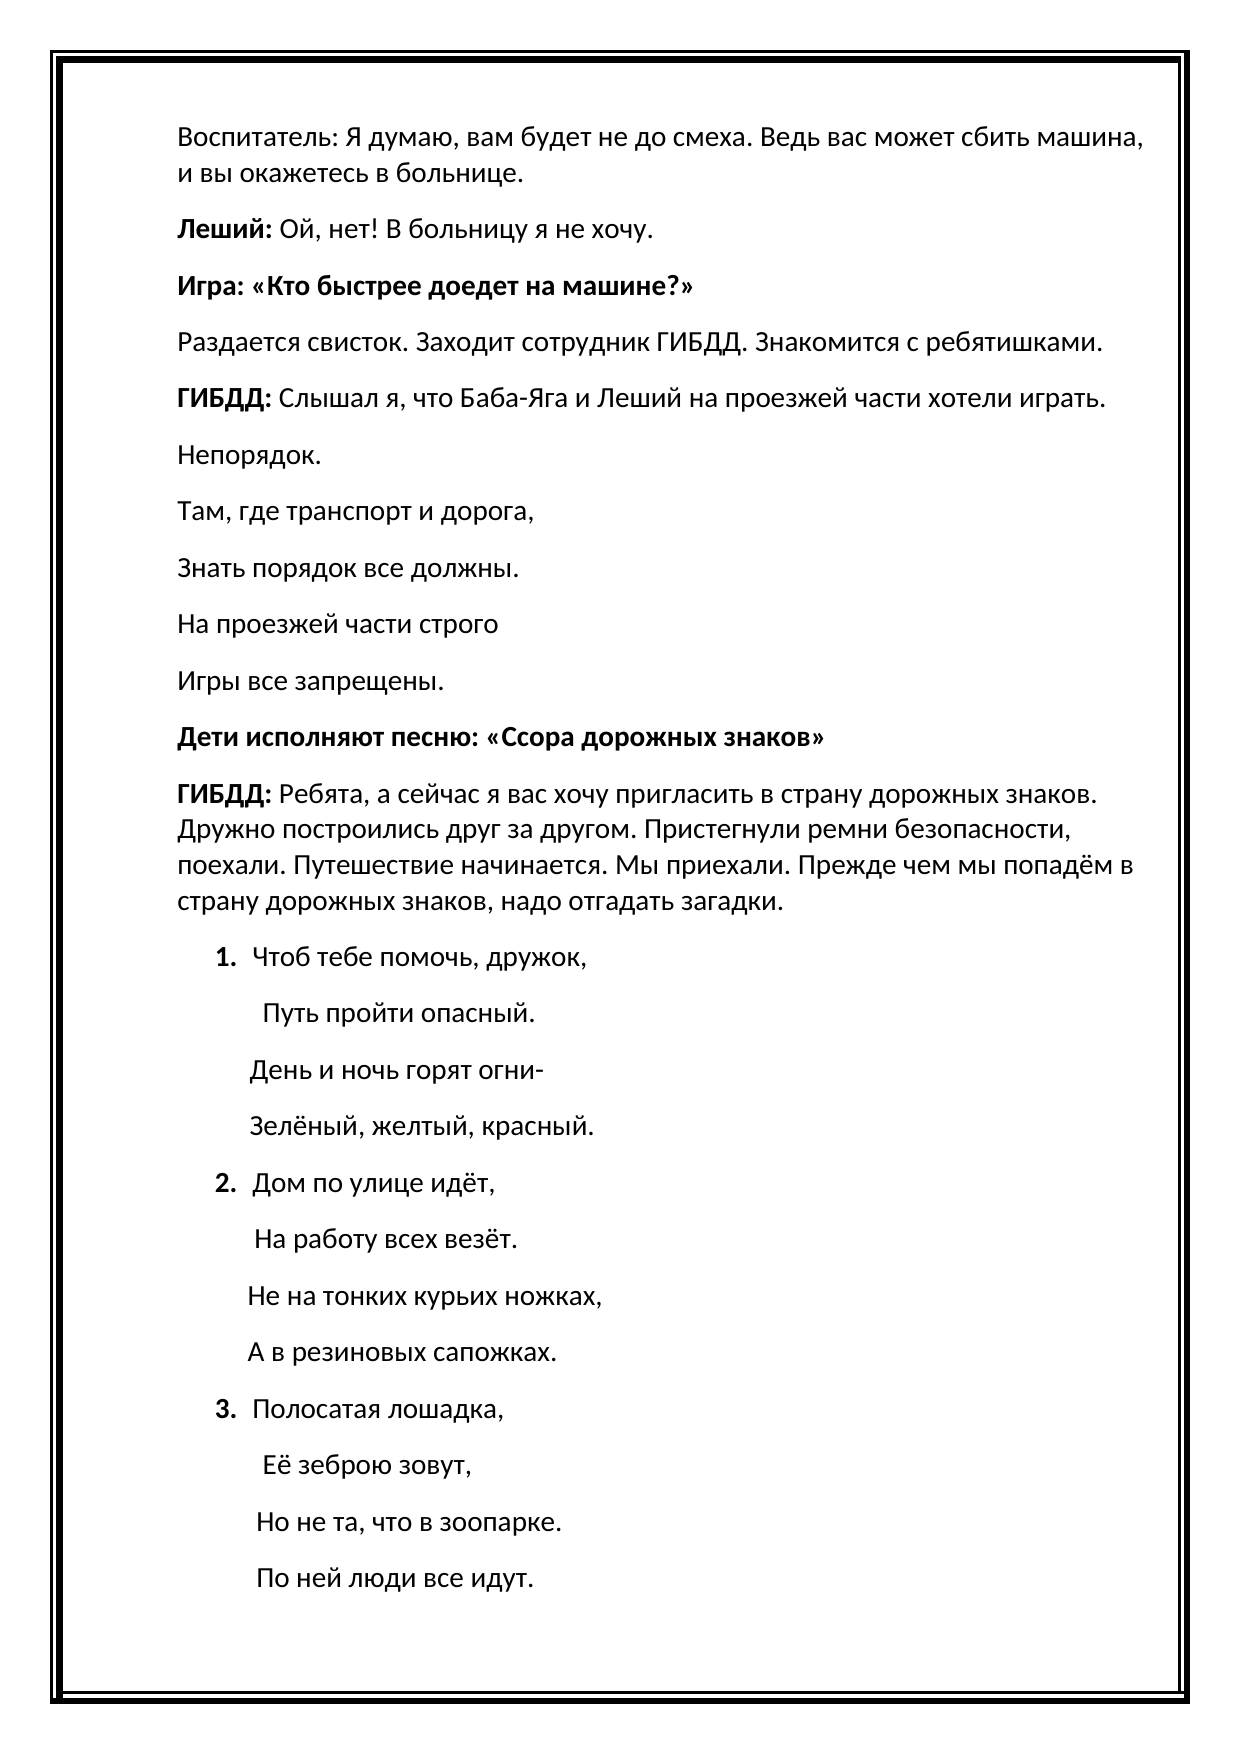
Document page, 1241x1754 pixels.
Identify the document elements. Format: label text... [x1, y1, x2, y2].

list Чтоб тебе помочь, дружок, [214, 938, 1152, 974]
text Там, где транспорт и дорога, [177, 492, 1152, 528]
text Её зеброю зовут, [177, 1446, 1152, 1482]
text На работу всех везёт. [214, 1220, 1152, 1256]
list Дом по улице идёт, [214, 1164, 1152, 1199]
text ГИБДД: Слышал я, что Баба-Яга и Леший на проезжей части хотели играть. [177, 379, 1152, 415]
text Дети исполняют песню: «Ссора дорожных знаков» [177, 718, 1152, 754]
text День и ночь горят огни- [177, 1051, 1152, 1087]
text Леший: Ой, нет! В больницу я не хочу. [177, 210, 1152, 246]
list Полосатая лошадка, [214, 1390, 1152, 1425]
text Воспитатель: Я думаю, вам будет не до смеха. Ведь вас может сбить машина, и вы окажетесь в больнице. [177, 118, 1152, 189]
text Знать порядок все должны. [177, 549, 1152, 584]
text Зелёный, желтый, красный. [177, 1107, 1152, 1143]
text Путь пройти опасный. [177, 994, 1152, 1030]
text Непорядок. [177, 436, 1152, 472]
text Игра: «Кто быстрее доедет на машине?» [177, 267, 1152, 302]
text Не на тонких курьих ножках, [214, 1277, 1152, 1312]
text А в резиновых сапожках. [214, 1333, 1152, 1369]
text На проезжей части строго [177, 605, 1152, 641]
text Раздается свисток. Заходит сотрудник ГИБДД. Знакомится с ребятишками. [177, 323, 1152, 359]
text Игры все запрещены. [177, 662, 1152, 697]
text Но не та, что в зоопарке. [177, 1503, 1152, 1538]
text По ней люди все идут. [177, 1559, 1152, 1595]
text ГИБДД: Ребята, а сейчас я вас хочу пригласить в страну дорожных знаков. Дружно построились друг за другом. Пристегнули ремни безопасности, поехали. Путешествие начинается. Мы приехали. Прежде чем мы попадём в страну дорожных знаков, надо отгадать загадки. [177, 775, 1152, 917]
